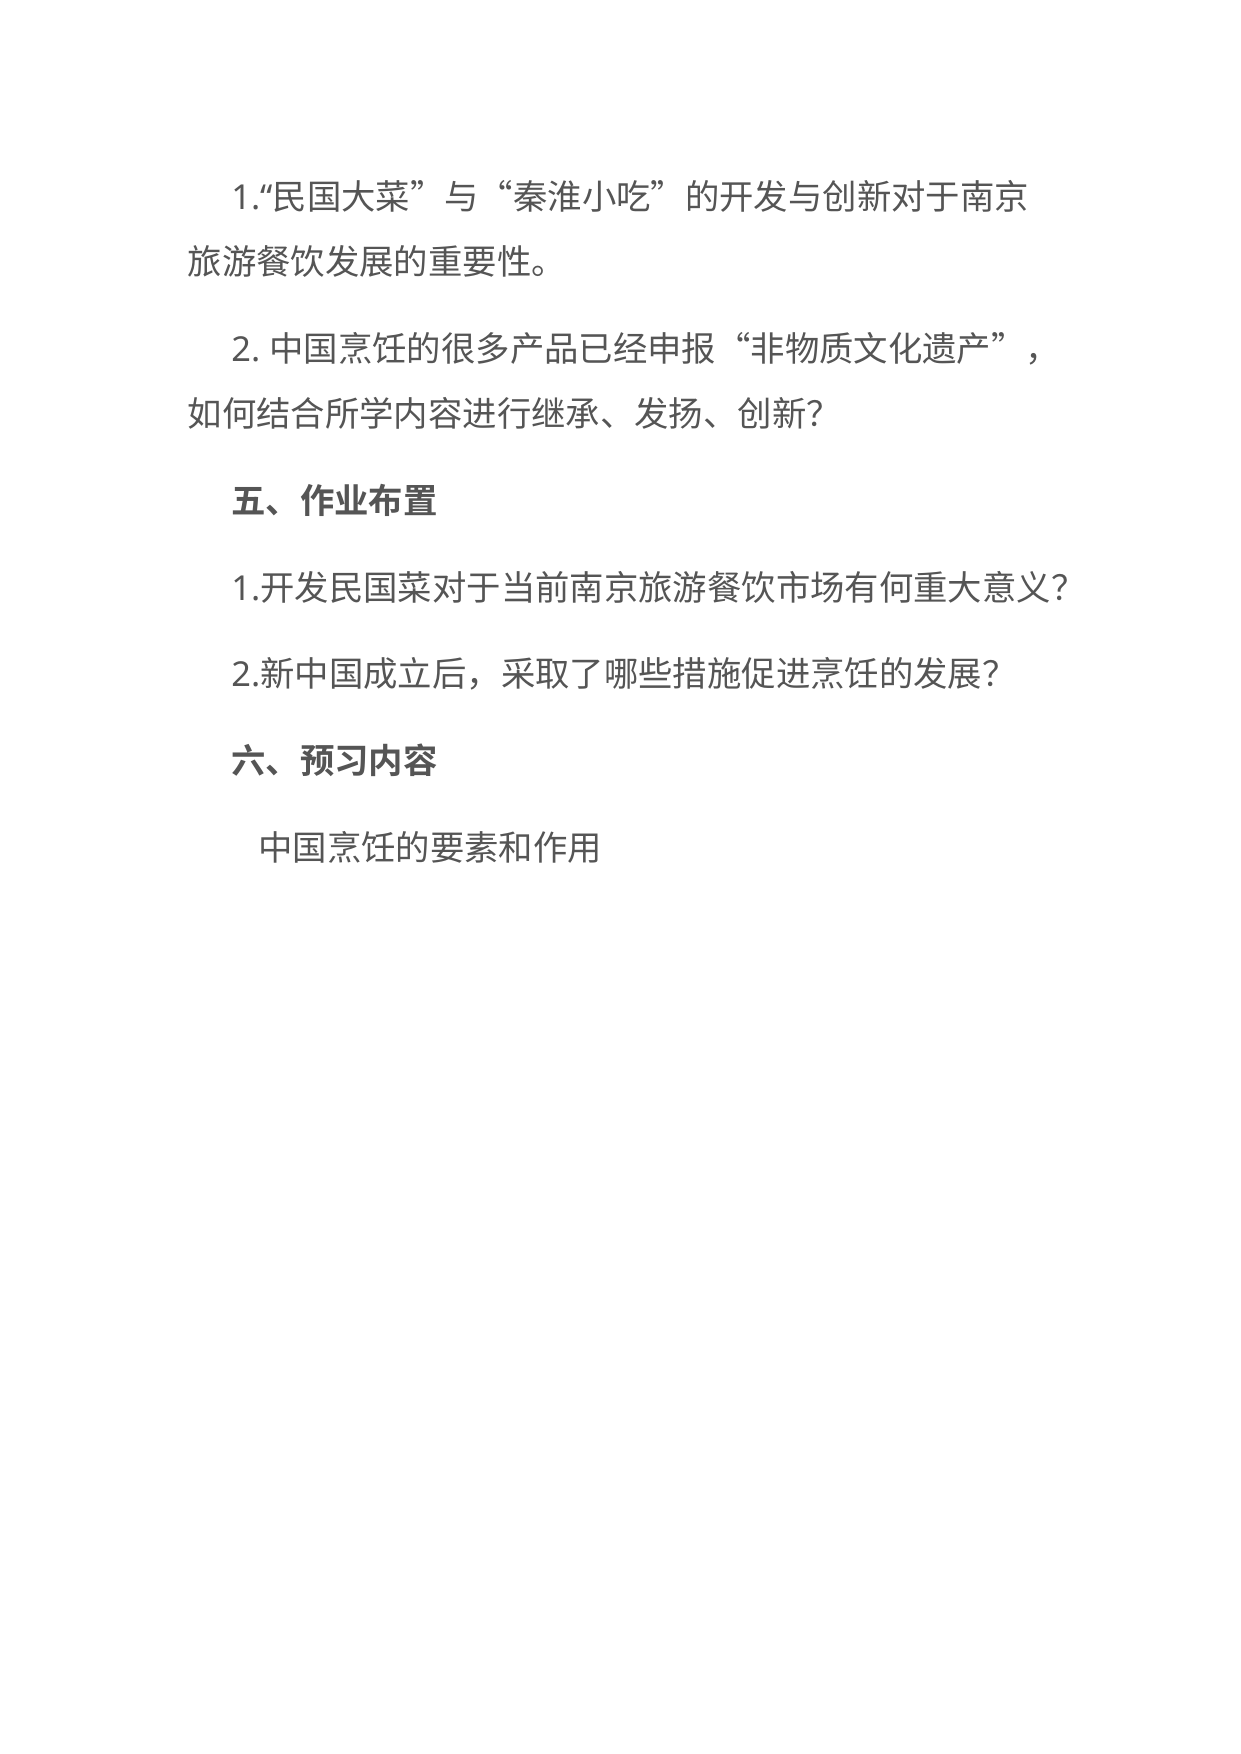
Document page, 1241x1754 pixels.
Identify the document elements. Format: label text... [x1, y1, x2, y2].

text 六、预习内容 [187, 726, 1053, 791]
text 中国烹饪的要素和作用 [187, 813, 1053, 878]
text 1.开发民国菜对于当前南京旅游餐饮市场有何重大意义？ [187, 553, 1053, 618]
text 2. 中国烹饪的很多产品已经申报“非物质文化遗产”，如何结合所学内容进行继承、发扬、创新？ [187, 314, 1053, 444]
text 2.新中国成立后，采取了哪些措施促进烹饪的发展？ [187, 639, 1053, 704]
text 1.“民国大菜”与“秦淮小吃”的开发与创新对于南京旅游餐饮发展的重要性。 [187, 162, 1053, 292]
text 五、作业布置 [187, 466, 1053, 531]
